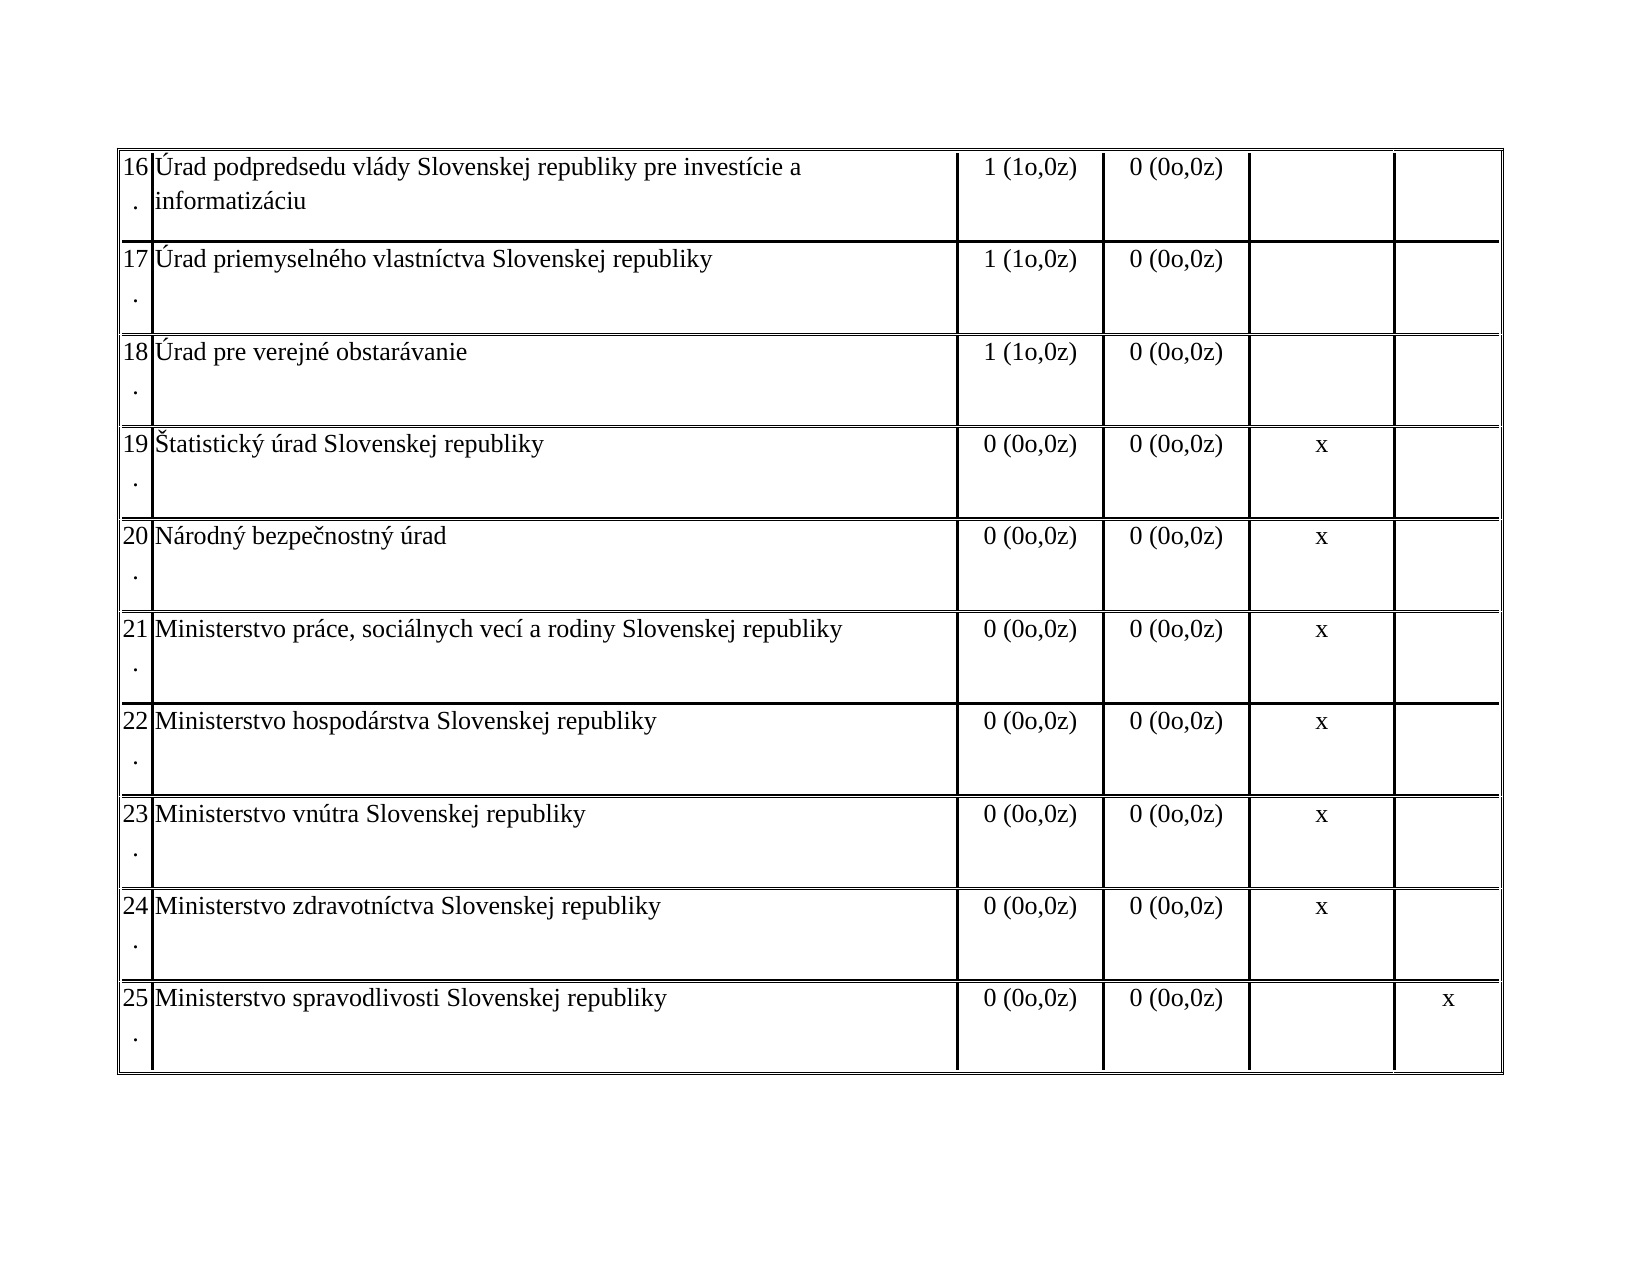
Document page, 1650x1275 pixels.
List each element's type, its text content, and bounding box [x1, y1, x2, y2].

table_cell 0 (0o,0z) [1105, 243, 1248, 332]
table_cell 24. [118, 887, 152, 979]
table_cell Národný bezpečnostný úrad [154, 521, 956, 609]
table_cell 18. [120, 332, 151, 425]
table_cell 20. [120, 517, 151, 609]
table_cell 0 (0o,0z) [959, 705, 1102, 794]
table_cell Úrad podpredsedu vlády Slovenskej republiky pre investície a informatizáciu [152, 151, 957, 240]
table_cell x [1251, 613, 1393, 702]
table_cell Ministerstvo vnútra Slovenskej republiky [154, 798, 956, 887]
table_cell x [1251, 705, 1393, 794]
table_cell Štatistický úrad Slovenskej republiky [154, 428, 956, 517]
table_cell Úrad pre verejné obstarávanie [154, 336, 956, 425]
table_cell 0 (0o,0z) [1105, 336, 1248, 425]
table_cell 0 (0o,0z) [959, 798, 1102, 887]
table_cell 0 (0o,0z) [1103, 151, 1249, 240]
table_cell [1396, 702, 1501, 794]
table_cell 0 (0o,0z) [959, 890, 1102, 979]
table_cell 0 (0o,0z) [1105, 613, 1248, 702]
table_cell 19. [118, 425, 152, 517]
table_cell 17. [120, 240, 151, 332]
table_cell 21. [120, 610, 151, 702]
table_cell 0 (0o,0z) [1105, 705, 1248, 794]
table_cell x [1251, 521, 1393, 609]
table_cell [1396, 794, 1501, 887]
table_cell 0 (0o,0z) [1105, 428, 1248, 517]
table_cell Ministerstvo zdravotníctva Slovenskej republiky [154, 890, 956, 979]
table_cell 0 (0o,0z) [959, 428, 1102, 517]
table_cell 0 (0o,0z) [1103, 983, 1249, 1072]
table_cell [1394, 151, 1501, 240]
table_cell [1394, 887, 1502, 979]
table_cell [1396, 610, 1501, 702]
table_cell Ministerstvo práce, sociálnych vecí a rodiny Slovenskej republiky [154, 613, 956, 702]
table_cell Úrad priemyselného vlastníctva Slovenskej republiky [154, 243, 956, 332]
table_cell Ministerstvo spravodlivosti Slovenskej republiky [152, 983, 957, 1072]
table_cell [1396, 240, 1501, 332]
table_cell 0 (0o,0z) [957, 983, 1103, 1072]
table_cell [1249, 149, 1394, 240]
table_cell x [1251, 428, 1393, 517]
table_cell [1249, 983, 1394, 1072]
table_cell [1396, 517, 1501, 609]
table_cell 1 (1o,0z) [957, 151, 1103, 240]
table_cell x [1251, 890, 1393, 979]
table_cell 25. [120, 979, 152, 1072]
table_cell 0 (0o,0z) [1105, 798, 1248, 887]
table_cell 22. [120, 702, 151, 794]
table_cell 1 (1o,0z) [959, 336, 1102, 425]
table_cell x [1394, 979, 1501, 1072]
table_cell 0 (0o,0z) [959, 521, 1102, 609]
table_cell 1 (1o,0z) [959, 243, 1102, 332]
table_cell [1251, 243, 1393, 332]
table_cell 0 (0o,0z) [1105, 890, 1248, 979]
table_cell [1396, 332, 1501, 425]
table_cell [1251, 336, 1393, 425]
table_cell 0 (0o,0z) [959, 613, 1102, 702]
table_cell x [1251, 798, 1393, 887]
table_cell 23. [120, 794, 151, 887]
table_cell 16. [120, 151, 152, 240]
table_cell [1394, 425, 1502, 517]
table_cell 0 (0o,0z) [1105, 521, 1248, 609]
table_cell Ministerstvo hospodárstva Slovenskej republiky [154, 705, 956, 794]
